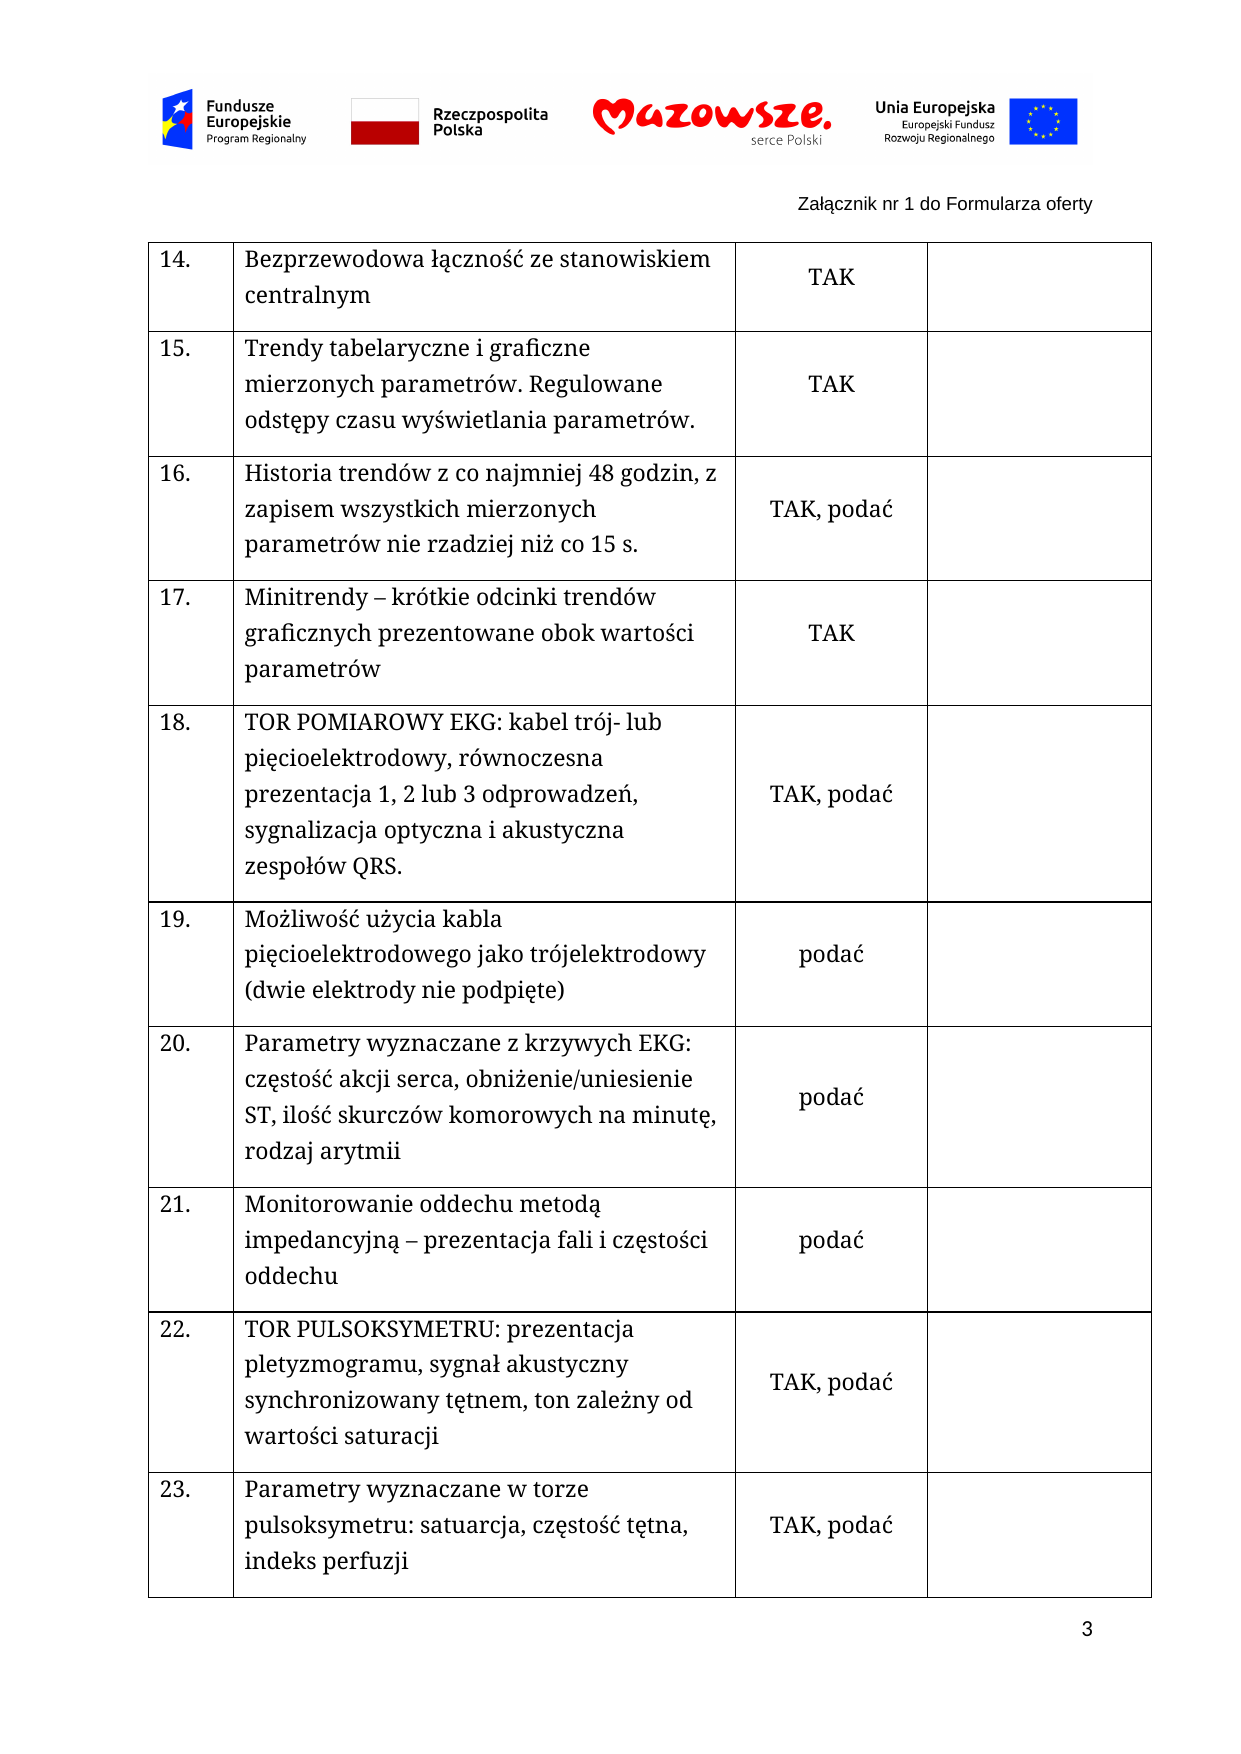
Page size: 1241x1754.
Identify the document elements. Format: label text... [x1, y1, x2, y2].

table_cell TAK, podać [736, 1313, 927, 1472]
table_cell podać [736, 1027, 927, 1187]
table_cell TOR PULSOKSYMETRU: prezentacja pletyzmogramu, sygnał akustyczny synchronizowany tętnem, ton zależny od wartości saturacji [234, 1313, 735, 1472]
table_cell Minitrendy – krótkie odcinki trendów graficznych prezentowane obok wartości parametrów [234, 581, 735, 705]
table_cell Monitorowanie oddechu metodą impedancyjną – prezentacja fali i częstości oddechu [234, 1188, 735, 1311]
table_cell Parametry wyznaczane w torze pulsoksymetru: satuarcja, częstość tętna, indeks perfuzji [234, 1473, 735, 1597]
picture [147, 73, 1093, 165]
table_cell TAK, podać [736, 457, 927, 580]
table_cell TAK, podać [736, 706, 927, 901]
table_cell [149, 903, 233, 1026]
table_cell [928, 1313, 1151, 1472]
table_cell podać [736, 1188, 927, 1311]
table_cell TOR POMIAROWY EKG: kabel trój- lub pięcioelektrodowy, równoczesna prezentacja 1, 2 lub 3 odprowadzeń, sygnalizacja optyczna i akustyczna zespołów QRS. [234, 706, 735, 901]
table_cell TAK [736, 243, 927, 331]
table_cell [928, 332, 1151, 456]
table_cell [149, 457, 233, 580]
table_cell TAK [736, 581, 927, 705]
table_cell [928, 1027, 1151, 1187]
table_cell [149, 1188, 233, 1311]
table_cell TAK [736, 332, 927, 456]
table_cell podać [736, 903, 927, 1026]
table_cell Możliwość użycia kabla pięcioelektrodowego jako trójelektrodowy (dwie elektrody nie podpięte) [234, 903, 735, 1026]
table_cell [928, 1188, 1151, 1311]
table_cell Bezprzewodowa łączność ze stanowiskiem centralnym [234, 243, 735, 331]
table_cell [928, 581, 1151, 705]
table_cell Trendy tabelaryczne i graficzne mierzonych parametrów. Regulowane odstępy czasu wyświetlania parametrów. [234, 332, 735, 456]
table_cell [149, 332, 233, 456]
table_cell [928, 903, 1151, 1026]
table_cell Historia trendów z co najmniej 48 godzin, z zapisem wszystkich mierzonych parametrów nie rzadziej niż co 15 s. [234, 457, 735, 580]
table_cell [149, 243, 233, 331]
table_cell [149, 706, 233, 901]
table_cell [149, 1027, 233, 1187]
table_cell [928, 243, 1151, 331]
table_cell [149, 581, 233, 705]
table_cell [928, 1473, 1151, 1597]
table_cell Parametry wyznaczane z krzywych EKG: częstość akcji serca, obniżenie/uniesienie ST, ilość skurczów komorowych na minutę, rodzaj arytmii [234, 1027, 735, 1187]
table_cell [149, 1473, 233, 1597]
table_cell TAK, podać [736, 1473, 927, 1597]
table_cell [928, 706, 1151, 901]
table_cell [149, 1313, 233, 1472]
table_cell [928, 457, 1151, 580]
